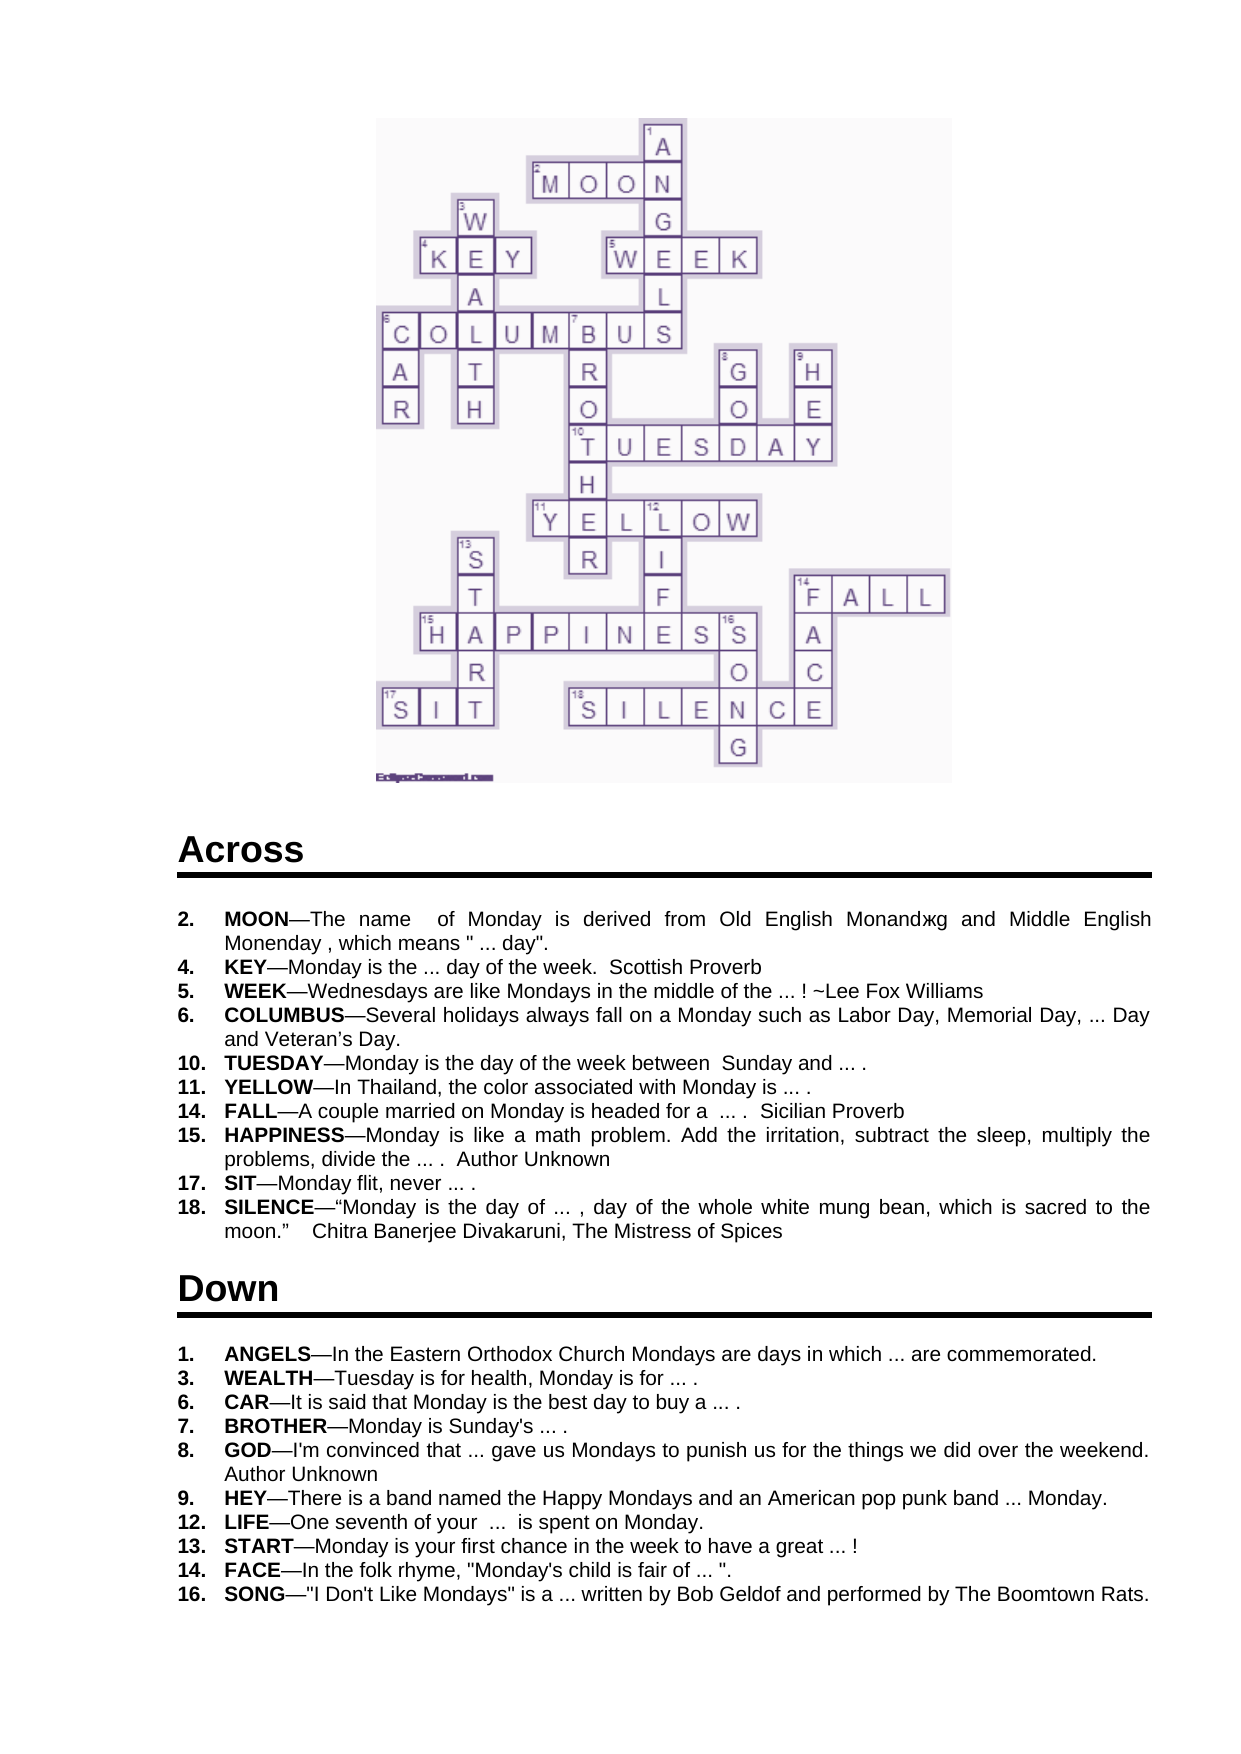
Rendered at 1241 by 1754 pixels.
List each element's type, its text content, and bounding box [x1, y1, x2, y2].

text 16. SONG—"I Don't Like Mondays" is a ... written by Bob Geldof and performed by The Boomtown Rats. [177, 1582, 1152, 1606]
text 14. FALL—A couple married on Monday is headed for a ... . Sicilian Proverb [177, 1099, 1152, 1123]
text 7. BROTHER—Monday is Sunday's ... . [177, 1414, 1152, 1438]
text 2. MOON—The name of Monday is derived from Old English Monandжg and Middle English Monenday , which means " ... day". [177, 907, 1152, 955]
text 15. HAPPINESS—Monday is like a math problem. Add the irritation, subtract the sleep, multiply the problems, divide the ... . Author Unknown [177, 1123, 1152, 1171]
text Down [177, 1267, 1152, 1312]
text 3. WEALTH—Tuesday is for health, Monday is for ... . [177, 1366, 1152, 1390]
text 17. SIT—Monday flit, never ... . [177, 1171, 1152, 1195]
text 4. KEY—Monday is the ... day of the week. Scottish Proverb [177, 955, 1152, 979]
text 1. ANGELS—In the Eastern Orthodox Church Mondays are days in which ... are commemorated. [177, 1342, 1152, 1366]
text 6. CAR—It is said that Monday is the best day to buy a ... . [177, 1390, 1152, 1414]
text 11. YELLOW—In Thailand, the color associated with Monday is ... . [177, 1075, 1152, 1099]
text 10. TUESDAY—Monday is the day of the week between Sunday and ... . [177, 1051, 1152, 1075]
text 12. LIFE—One seventh of your ... is spent on Monday. [177, 1510, 1152, 1534]
text 14. FACE—In the folk rhyme, "Monday's child is fair of ... ". [177, 1558, 1152, 1582]
text 5. WEEK—Wednesdays are like Mondays in the middle of the ... ! ~Lee Fox Williams [177, 979, 1152, 1003]
text 6. COLUMBUS—Several holidays always fall on a Monday such as Labor Day, Memorial Day, ... Day and Veteran’s Day. [177, 1003, 1152, 1051]
text 18. SILENCE—“Monday is the day of ... , day of the whole white mung bean, which is sacred to the moon.” Chitra Banerjee Divakaruni, The Mistress of Spices [177, 1195, 1152, 1243]
text Across [177, 827, 1152, 872]
text 13. START—Monday is your first chance in the week to have a great ... ! [177, 1534, 1152, 1558]
text 9. HEY—There is a band named the Happy Mondays and an American pop punk band ... Monday. [177, 1486, 1152, 1510]
text 8. GOD—I'm convinced that ... gave us Mondays to punish us for the things we did over the weekend. Author Unknown [177, 1438, 1152, 1486]
